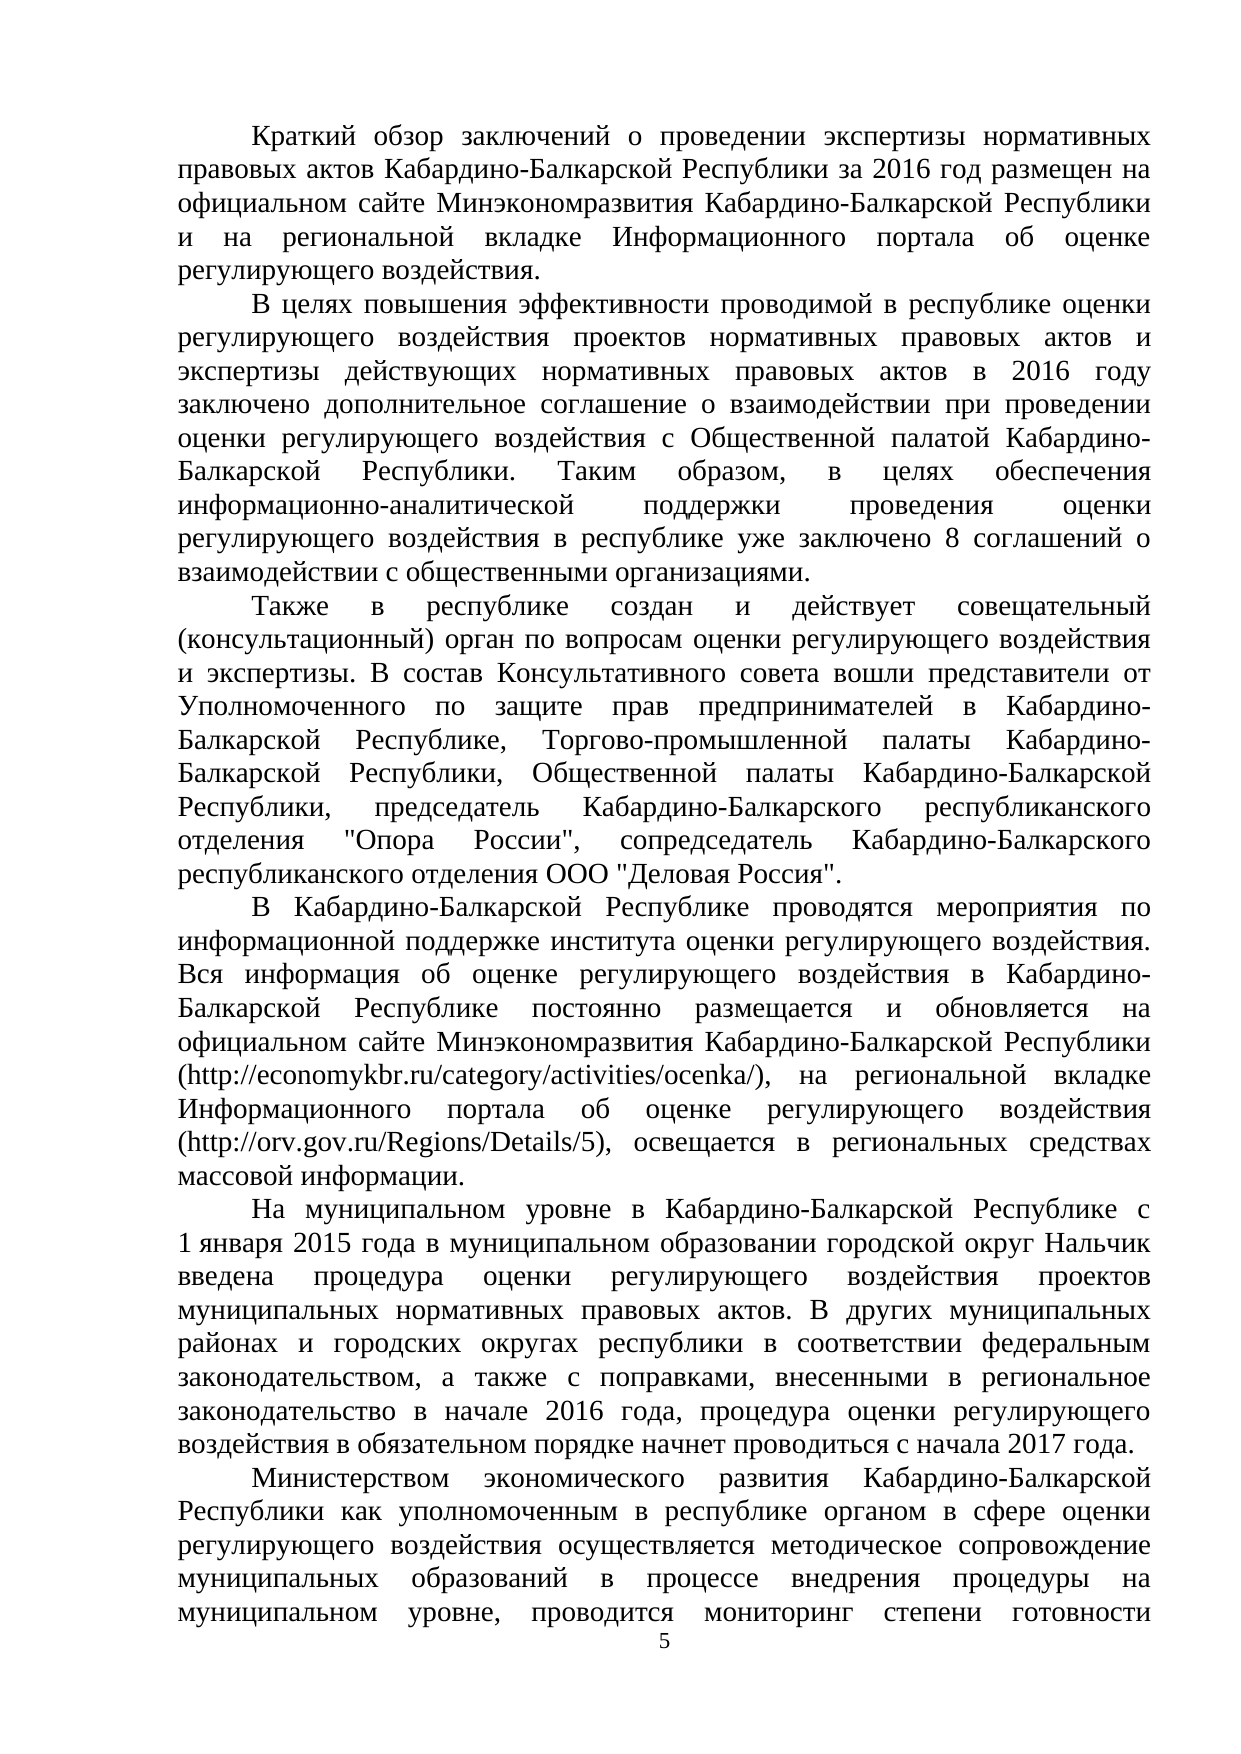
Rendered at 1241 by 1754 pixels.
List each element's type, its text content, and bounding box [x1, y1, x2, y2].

text В Кабардино-Балкарской Республике проводятся мероприятия по информационной поддержке института оценки регулирующего воздействия. Вся информация об оценке регулирующего воздействия в Кабардино-Балкарской Республике постоянно размещается и обновляется на официальном сайте Минэкономразвития Кабардино-Балкарской Республики (http://economykbr.ru/category/activities/ocenka/), на региональной вкладке Информационного портала об оценке регулирующего воздействия (http://orv.gov.ru/Regions/Details/5), освещается в региональных средствах массовой информации. [177, 889, 1152, 1191]
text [177, 1460, 1152, 1627]
text На муниципальном уровне в Кабардино-Балкарской Республике с 1 января 2015 года в муниципальном образовании городской округ Нальчик введена процедура оценки регулирующего воздействия проектов муниципальных нормативных правовых актов. В других муниципальных районах и городских округах республики в соответствии федеральным законодательством, а также с поправками, внесенными в региональное законодательство в начале 2016 года, процедура оценки регулирующего воздействия в обязательном порядке начнет проводиться с начала 2017 года. [177, 1191, 1152, 1460]
text Также в республике создан и действует совещательный (консультационный) орган по вопросам оценки регулирующего воздействия и экспертизы. В состав Консультативного совета вошли представители от Уполномоченного по защите прав предпринимателей в Кабардино-Балкарской Республике, Торгово-промышленной палаты Кабардино-Балкарской Республики, Общественной палаты Кабардино-Балкарской Республики, председатель Кабардино-Балкарского республиканского отделения "Опора России", сопредседатель Кабардино-Балкарского республиканского отделения ООО "Деловая Россия". [177, 588, 1152, 889]
text В целях повышения эффективности проводимой в республике оценки регулирующего воздействия проектов нормативных правовых актов и экспертизы действующих нормативных правовых актов в 2016 году заключено дополнительное соглашение о взаимодействии при проведении оценки регулирующего воздействия с Общественной палатой Кабардино-Балкарской Республики. Таким образом, в целях обеспечения информационно-аналитической поддержки проведения оценки регулирующего воздействия в республике уже заключено 8 соглашений о взаимодействии с общественными организациями. [177, 286, 1152, 588]
text Краткий обзор заключений о проведении экспертизы нормативных правовых актов Кабардино-Балкарской Республики за 2016 год размещен на официальном сайте Минэкономразвития Кабардино-Балкарской Республики и на региональной вкладке Информационного портала об оценке регулирующего воздействия. [177, 118, 1152, 286]
